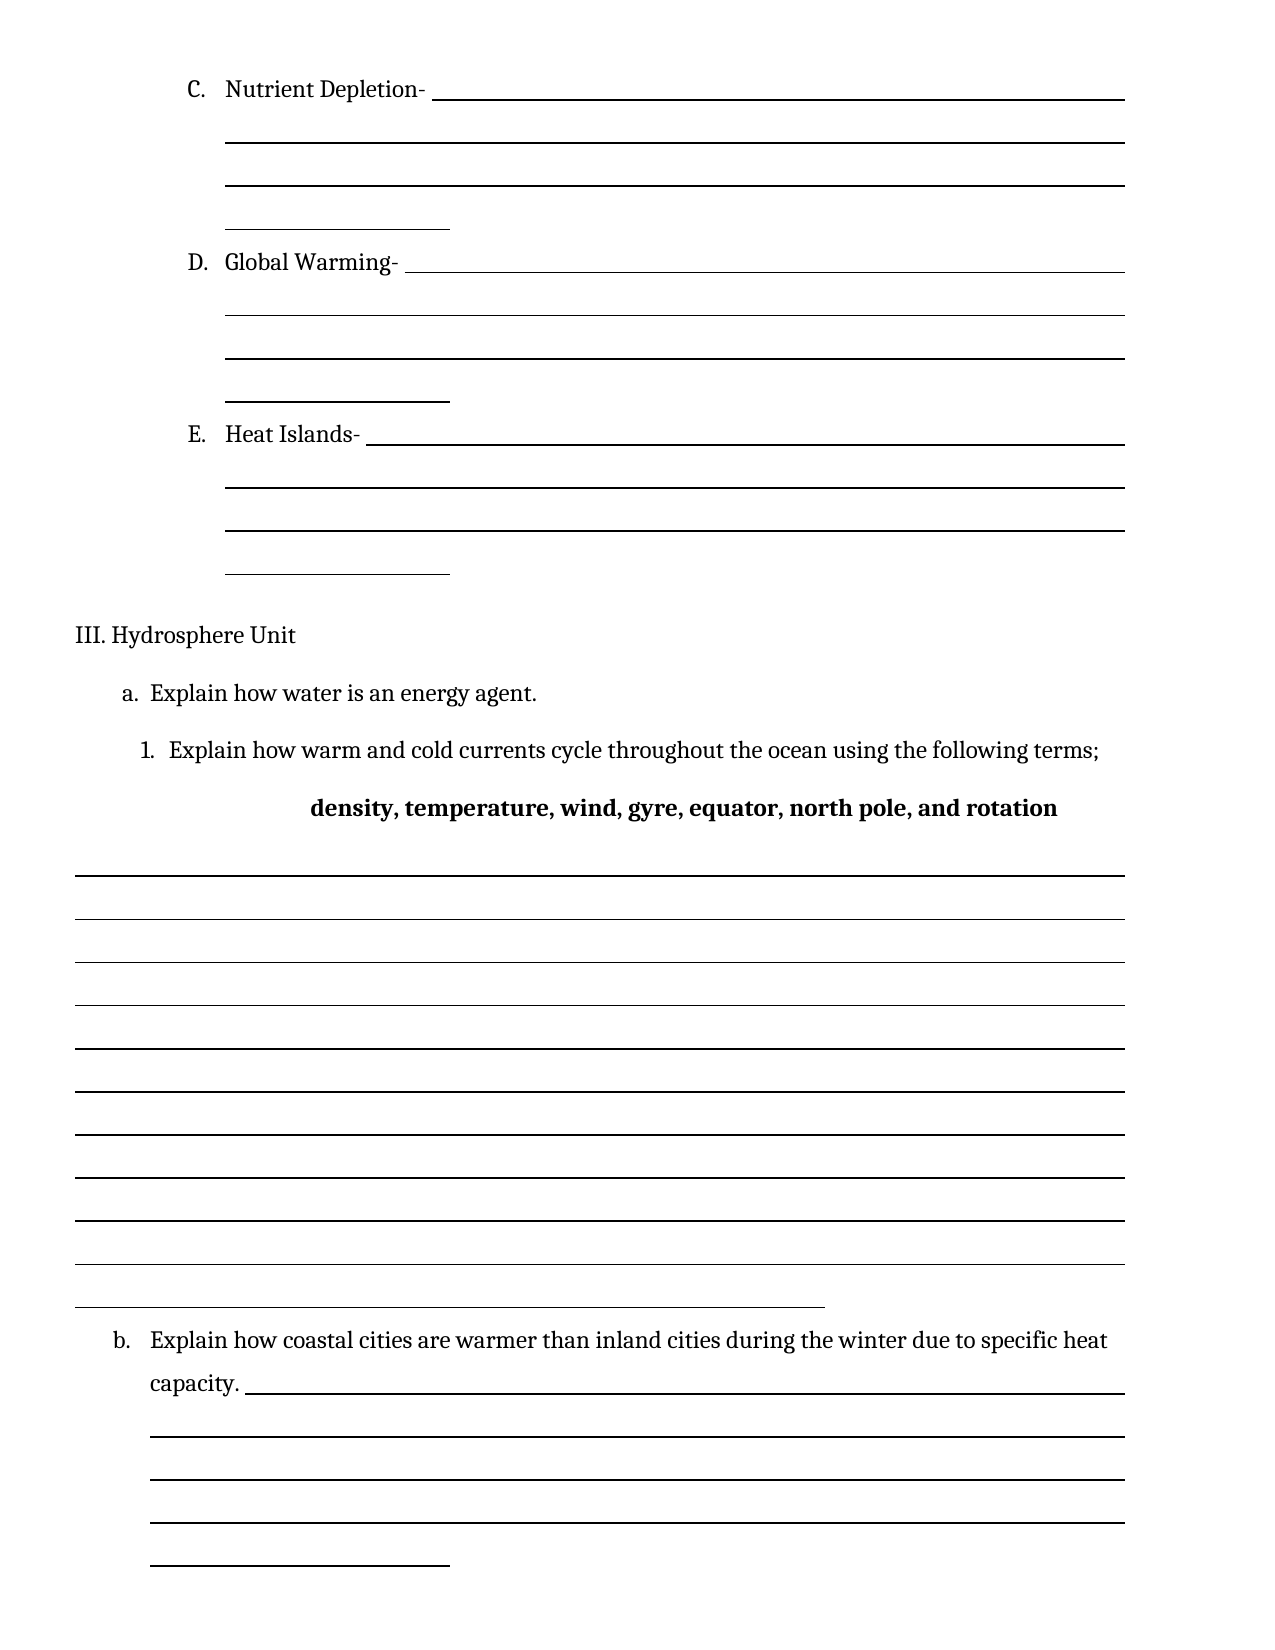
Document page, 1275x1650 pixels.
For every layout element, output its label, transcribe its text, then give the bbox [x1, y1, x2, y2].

list Explain how coastal cities are warmer than inland cities during the winter due to specific heat capacity. [112, 1326, 1200, 1570]
list Explain how warm and cold currents cycle throughout the ocean using the following terms; [141, 736, 1200, 765]
text III. Hydrosphere Unit [75, 621, 1200, 650]
list Heat Islands- [187, 420, 1200, 578]
list Explain how water is an energy agent. [122, 679, 1200, 707]
list density, temperature, wind, gyre, equator, north pole, and rotation [169, 794, 1200, 822]
list Global Warming- [187, 247, 1200, 406]
list Nutrient Depletion- [187, 75, 1200, 233]
